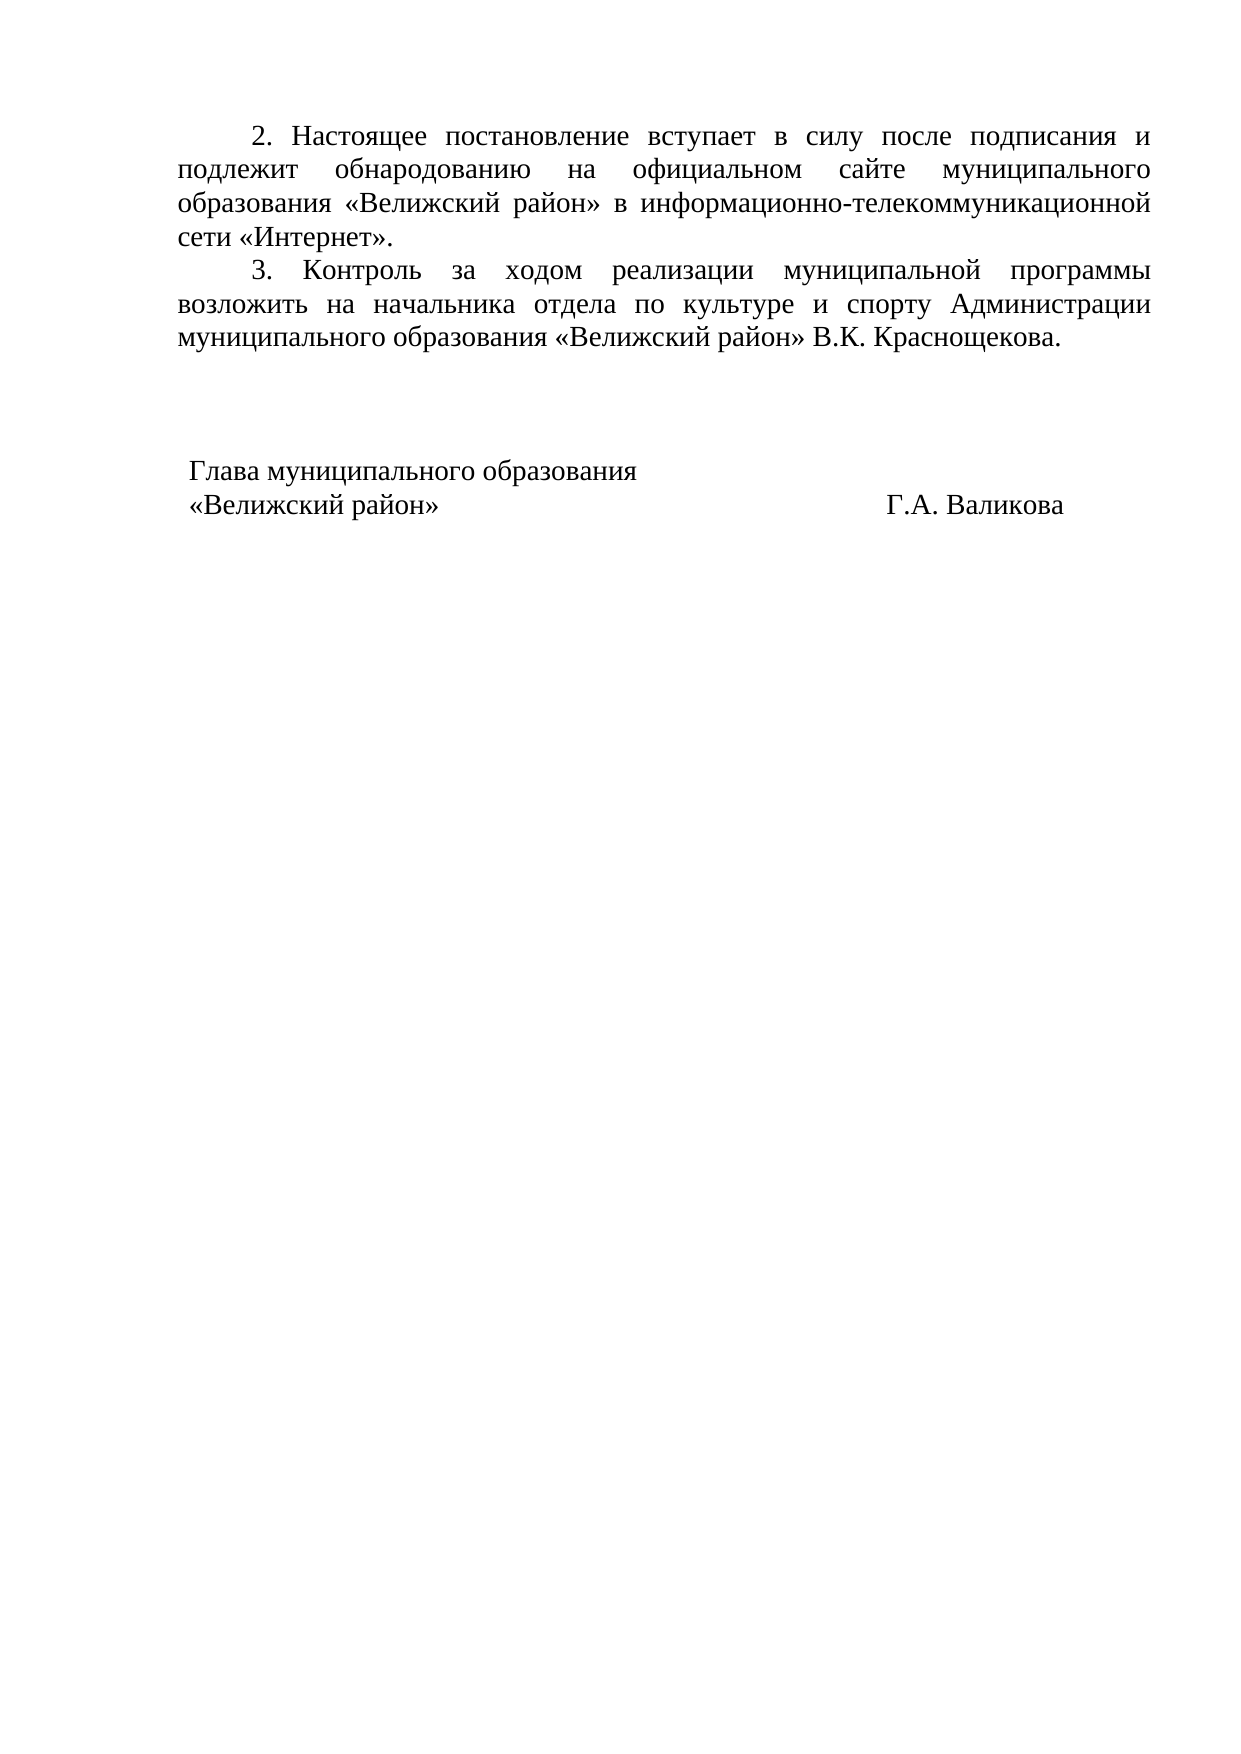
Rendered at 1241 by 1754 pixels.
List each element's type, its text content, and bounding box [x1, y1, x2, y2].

text 3. Контроль за ходом реализации муниципальной программы возложить на начальника отдела по культуре и спорту Администрации муниципального образования «Велижский район» В.К. Краснощекова. [177, 252, 1152, 353]
text 2. Настоящее постановление вступает в силу после подписания и подлежит обнародованию на официальном сайте муниципального образования «Велижский район» в информационно-телекоммуникационной сети «Интернет». [177, 118, 1152, 252]
table_header Глава муниципального образования «Велижский район» [177, 353, 663, 521]
table_header Г.А. Валикова [664, 353, 1150, 521]
